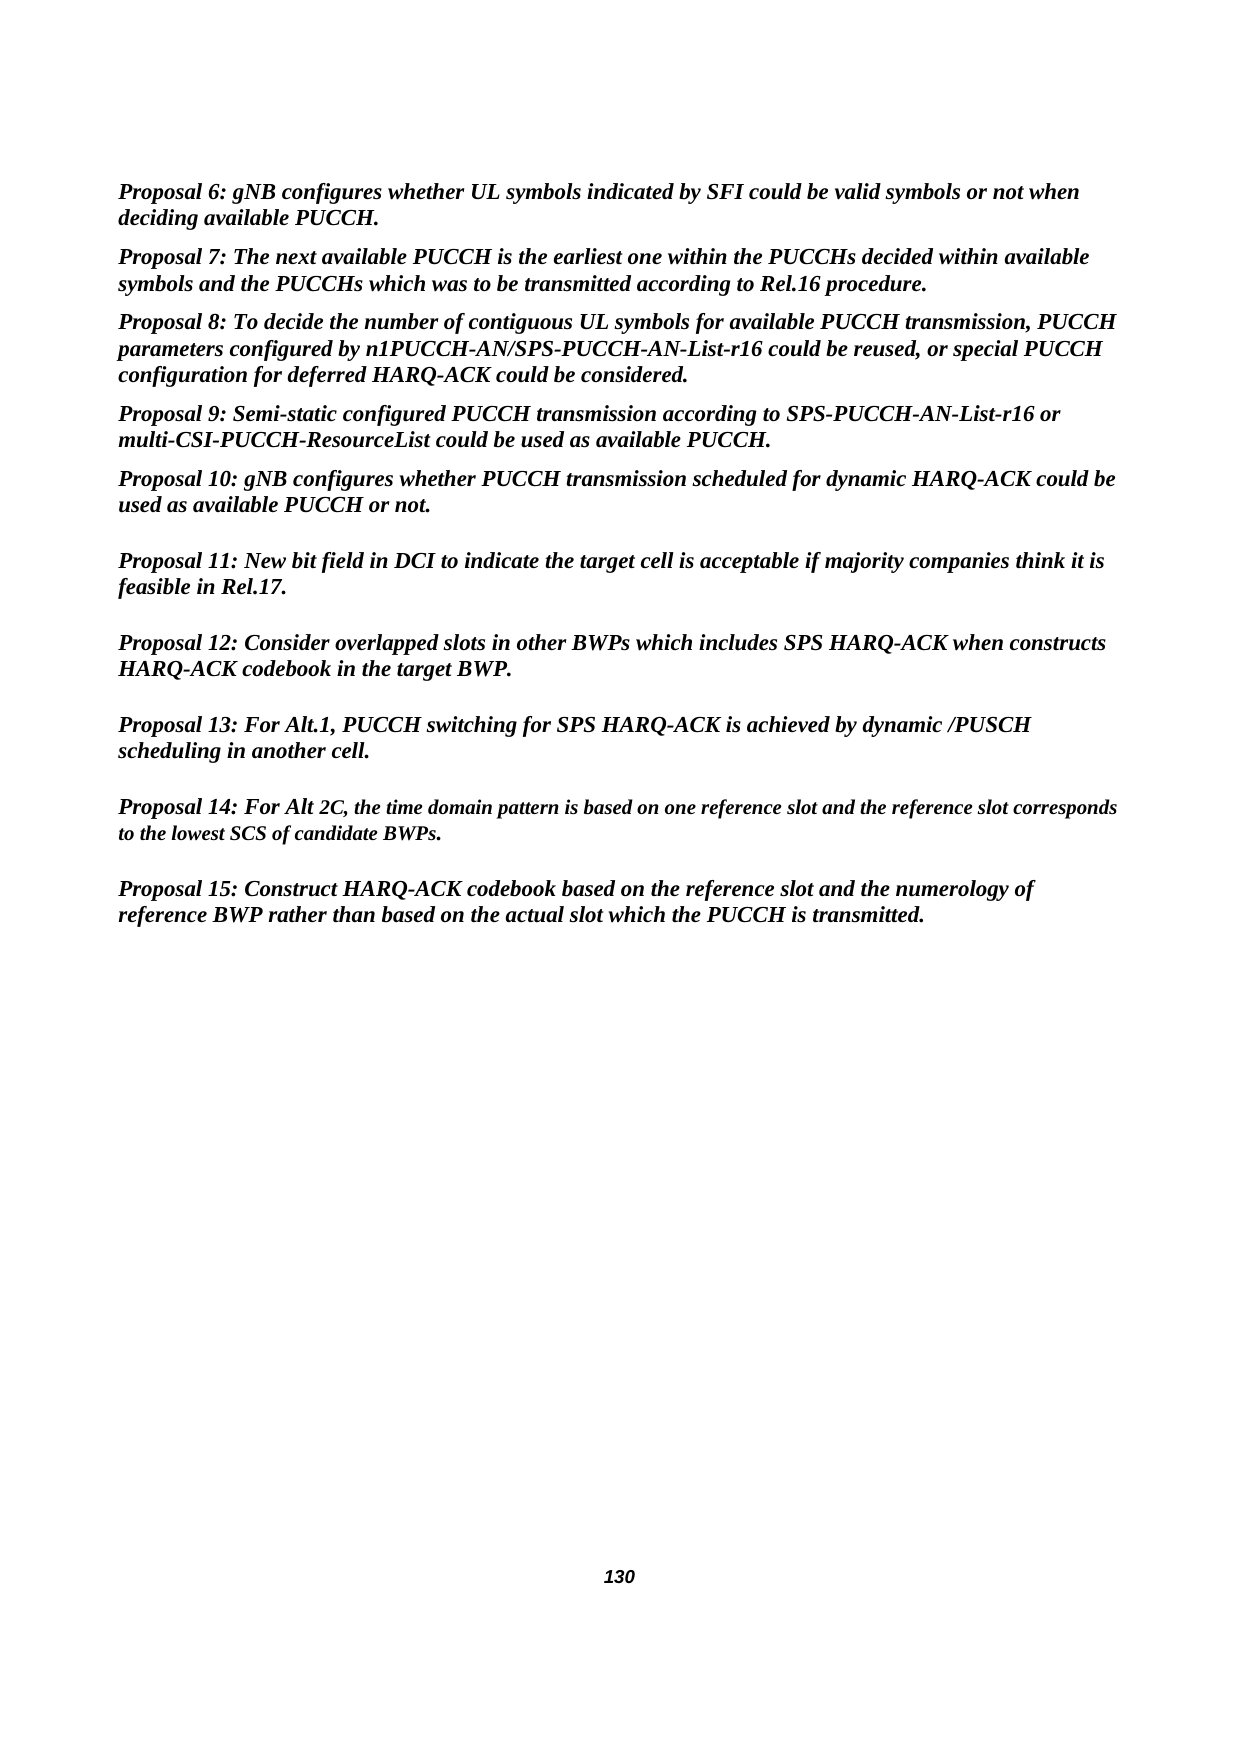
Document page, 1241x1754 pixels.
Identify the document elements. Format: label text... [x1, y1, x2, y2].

text Proposal 14: For Alt 2C, the time domain pattern is based on one reference slot and the reference slot corresponds to the lowest SCS of candidate BWPs. [118, 793, 1122, 845]
text Proposal 8: To decide the number of contiguous UL symbols for available PUCCH transmission, PUCCH parameters configured by n1PUCCH-AN/SPS-PUCCH-AN-List-r16 could be reused, or special PUCCH configuration for deferred HARQ-ACK could be considered. [118, 308, 1122, 387]
text Proposal 10: gNB configures whether PUCCH transmission scheduled for dynamic HARQ-ACK could be used as available PUCCH or not. [118, 465, 1122, 518]
text Proposal 12: Consider overlapped slots in other BWPs which includes SPS HARQ-ACK when constructs HARQ-ACK codebook in the target BWP. [118, 629, 1122, 682]
text Proposal 13: For Alt.1, PUCCH switching for SPS HARQ-ACK is achieved by dynamic /PUSCH scheduling in another cell. [118, 711, 1122, 763]
text Proposal 11: New bit field in DCI to indicate the target cell is acceptable if majority companies think it is feasible in Rel.17. [118, 547, 1122, 600]
text Proposal 9: Semi-static configured PUCCH transmission according to SPS-PUCCH-AN-List-r16 or multi-CSI-PUCCH-ResourceList could be used as available PUCCH. [118, 400, 1122, 453]
text Proposal 6: gNB configures whether UL symbols indicated by SFI could be valid symbols or not when deciding available PUCCH. [118, 178, 1122, 231]
text Proposal 7: The next available PUCCH is the earliest one within the PUCCHs decided within available symbols and the PUCCHs which was to be transmitted according to Rel.16 procedure. [118, 243, 1122, 296]
text Proposal 15: Construct HARQ-ACK codebook based on the reference slot and the numerology of reference BWP rather than based on the actual slot which the PUCCH is transmitted. [118, 874, 1122, 927]
